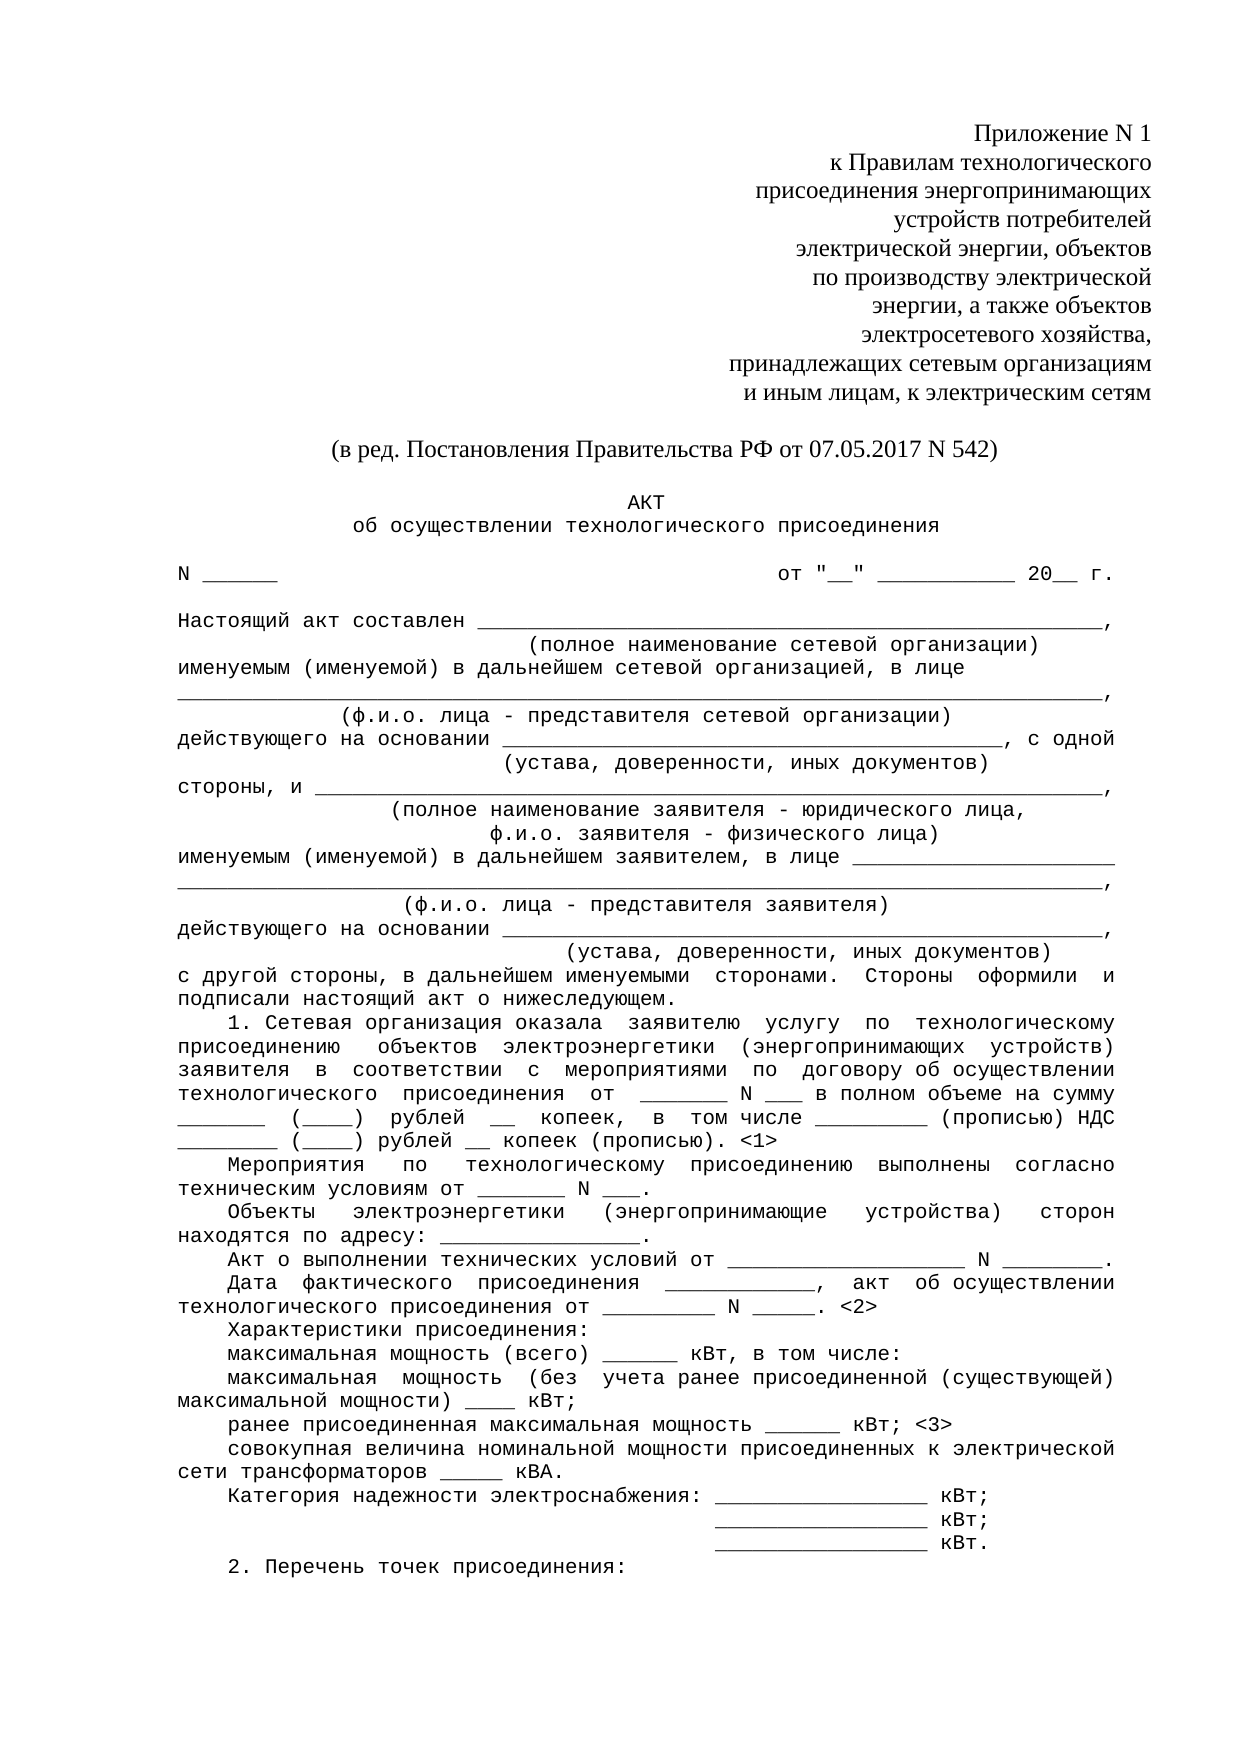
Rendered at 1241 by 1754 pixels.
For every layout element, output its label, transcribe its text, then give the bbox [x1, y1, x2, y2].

text технологического присоединения от _________ N _____. <2> [177, 1296, 1152, 1319]
text Объекты электроэнергетики (энергопринимающие устройства) сторон [177, 1201, 1152, 1225]
text ранее присоединенная максимальная мощность ______ кВт; <3> [177, 1414, 1152, 1438]
text __________________________________________________________________________, [177, 870, 1152, 894]
text заявителя в соответствии с мероприятиями по договору об осуществлении [177, 1059, 1152, 1083]
text действующего на основании ________________________________________, с одной [177, 728, 1152, 752]
text (устава, доверенности, иных документов) [177, 941, 1152, 965]
text 2. Перечень точек присоединения: [177, 1556, 1152, 1579]
text N ______ от "__" ___________ 20__ г. [177, 563, 1152, 586]
text устройств потребителей [177, 204, 1152, 233]
text ________ (____) рублей __ копеек (прописью). <1> [177, 1130, 1152, 1154]
text энергии, а также объектов [177, 291, 1152, 319]
text максимальная мощность (всего) ______ кВт, в том числе: [177, 1343, 1152, 1367]
text к Правилам технологического [177, 147, 1152, 176]
text именуемым (именуемой) в дальнейшем сетевой организацией, в лице [177, 657, 1152, 681]
text и иным лицам, к электрическим сетям [177, 377, 1152, 406]
text находятся по адресу: ________________. [177, 1225, 1152, 1248]
text ф.и.о. заявителя - физического лица) [177, 823, 1152, 847]
text об осуществлении технологического присоединения [177, 516, 1152, 539]
text действующего на основании ________________________________________________, [177, 917, 1152, 941]
text подписали настоящий акт о нижеследующем. [177, 988, 1152, 1012]
text Дата фактического присоединения ____________, акт об осуществлении [177, 1272, 1152, 1296]
text _________________ кВт; [177, 1509, 1152, 1532]
text максимальной мощности) ____ кВт; [177, 1390, 1152, 1414]
text _______ (____) рублей __ копеек, в том числе _________ (прописью) НДС [177, 1107, 1152, 1130]
text _________________ кВт. [177, 1532, 1152, 1556]
text совокупная величина номинальной мощности присоединенных к электрической [177, 1438, 1152, 1461]
text (ф.и.о. лица - представителя заявителя) [177, 894, 1152, 917]
text электрической энергии, объектов [177, 233, 1152, 262]
text (полное наименование заявителя - юридического лица, [177, 799, 1152, 823]
text (ф.и.о. лица - представителя сетевой организации) [177, 705, 1152, 728]
text Акт о выполнении технических условий от ___________________ N ________. [177, 1248, 1152, 1272]
text технологического присоединения от _______ N ___ в полном объеме на сумму [177, 1083, 1152, 1107]
text с другой стороны, в дальнейшем именуемыми сторонами. Стороны оформили и [177, 965, 1152, 988]
text (в ред. Постановления Правительства РФ от 07.05.2017 N 542) [177, 434, 1152, 463]
text максимальная мощность (без учета ранее присоединенной (существующей) [177, 1367, 1152, 1390]
text __________________________________________________________________________, [177, 681, 1152, 705]
text техническим условиям от _______ N ___. [177, 1178, 1152, 1201]
text сети трансформаторов _____ кВА. [177, 1461, 1152, 1485]
text присоединения энергопринимающих [177, 176, 1152, 204]
text Приложение N 1 [177, 118, 1152, 147]
text именуемым (именуемой) в дальнейшем заявителем, в лице _____________________ [177, 847, 1152, 870]
text Характеристики присоединения: [177, 1319, 1152, 1343]
text по производству электрической [177, 262, 1152, 291]
text 1. Сетевая организация оказала заявителю услугу по технологическому [177, 1012, 1152, 1036]
text (устава, доверенности, иных документов) [177, 752, 1152, 776]
text Мероприятия по технологическому присоединению выполнены согласно [177, 1154, 1152, 1178]
text принадлежащих сетевым организациям [177, 348, 1152, 377]
text Настоящий акт составлен __________________________________________________, [177, 610, 1152, 634]
text присоединению объектов электроэнергетики (энергопринимающих устройств) [177, 1036, 1152, 1059]
text (полное наименование сетевой организации) [177, 634, 1152, 657]
text электросетевого хозяйства, [177, 319, 1152, 348]
text АКТ [177, 492, 1152, 516]
text стороны, и _______________________________________________________________, [177, 776, 1152, 799]
text Категория надежности электроснабжения: _________________ кВт; [177, 1485, 1152, 1509]
